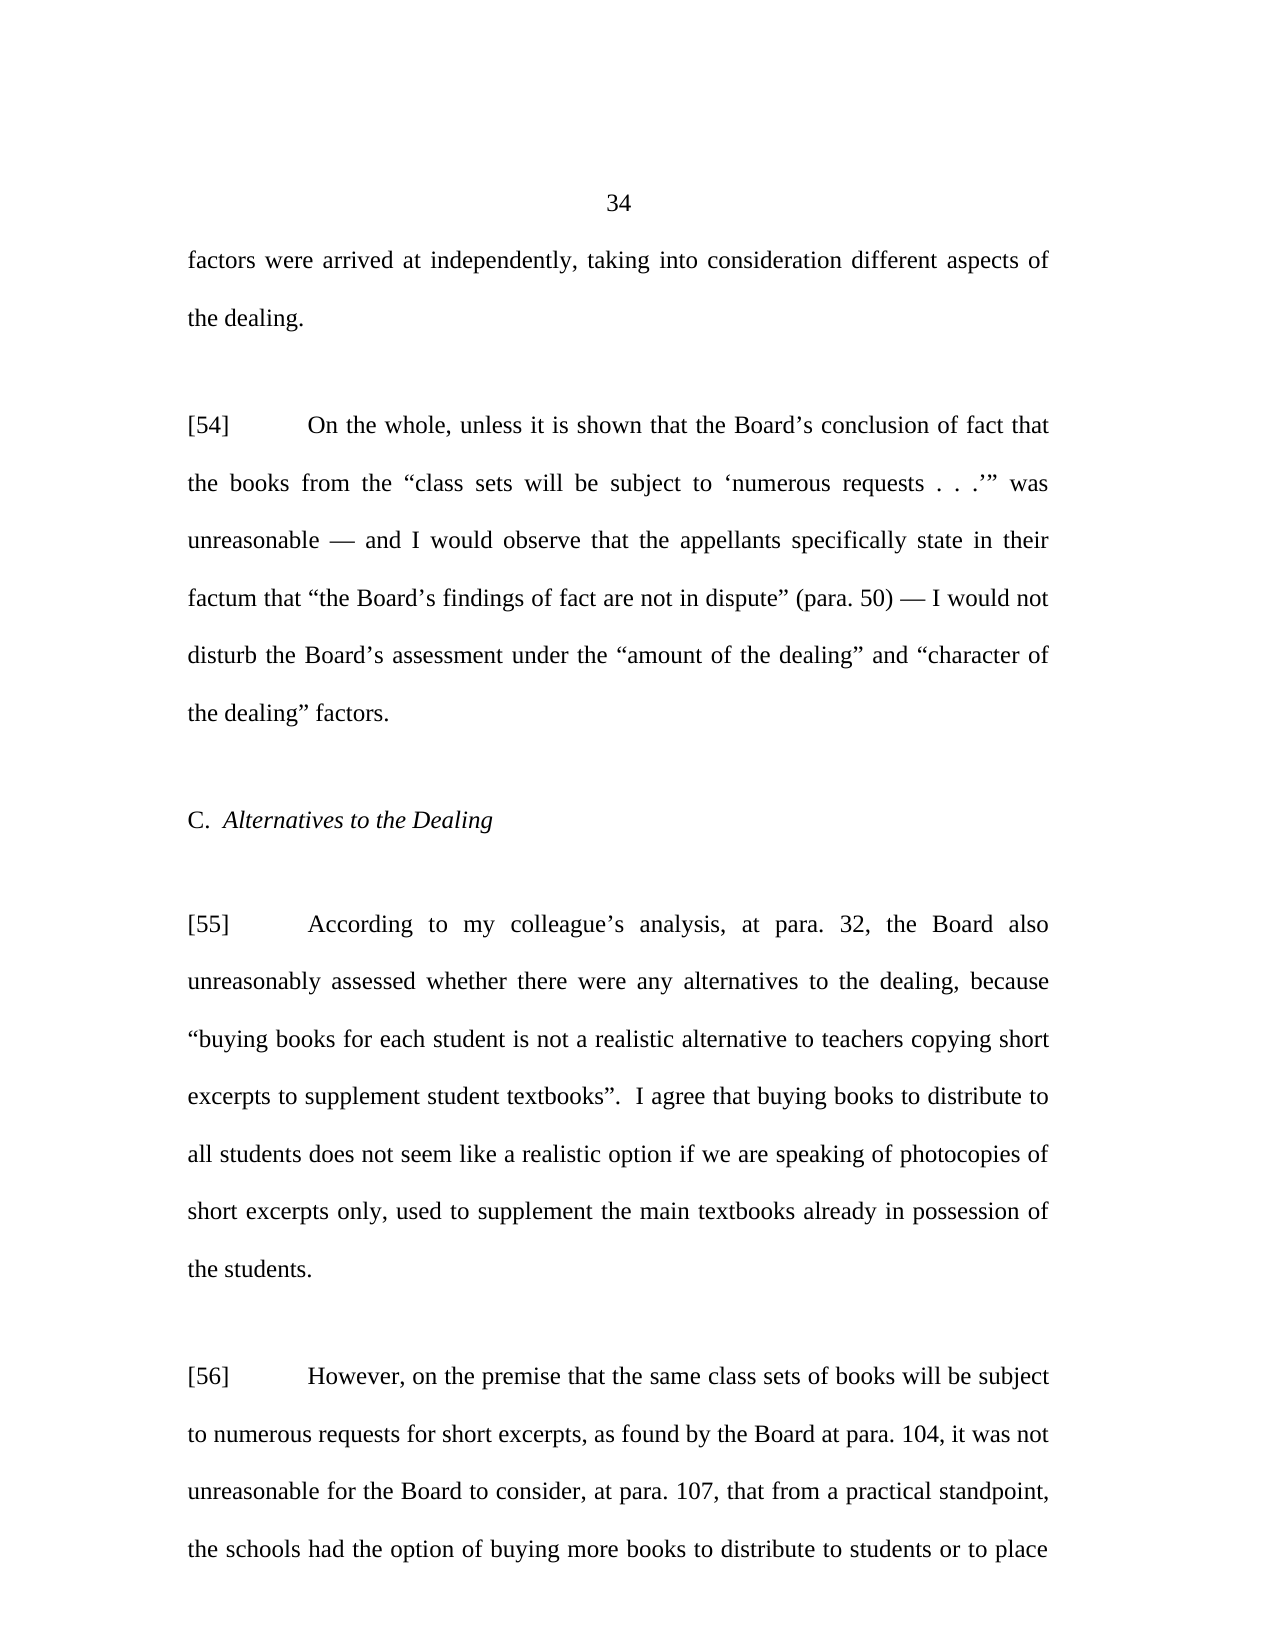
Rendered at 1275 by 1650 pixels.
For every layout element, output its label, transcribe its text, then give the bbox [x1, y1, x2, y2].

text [187, 245, 1050, 331]
text On the whole, unless it is shown that the Board’s conclusion of fact that the books from the “class sets will be subject to ‘numerous requests . . .’” was unreasonable — and I would observe that the appellants specifically state in their factum that “the Board’s findings of fact are not in dispute” (para. 50) — I would not disturb the Board’s assessment under the “amount of the dealing” and “character of the dealing” factors. [187, 410, 1050, 726]
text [187, 1361, 1050, 1563]
title C. Alternatives to the Dealing [187, 805, 1050, 834]
text According to my colleague’s analysis, at para. 32, the Board also unreasonably assessed whether there were any alternatives to the dealing, because “buying books for each student is not a realistic alternative to teachers copying short excerpts to supplement student textbooks”. I agree that buying books to distribute to all students does not seem like a realistic option if we are speaking of photocopies of short excerpts only, used to supplement the main textbooks already in possession of the students. [187, 909, 1050, 1283]
